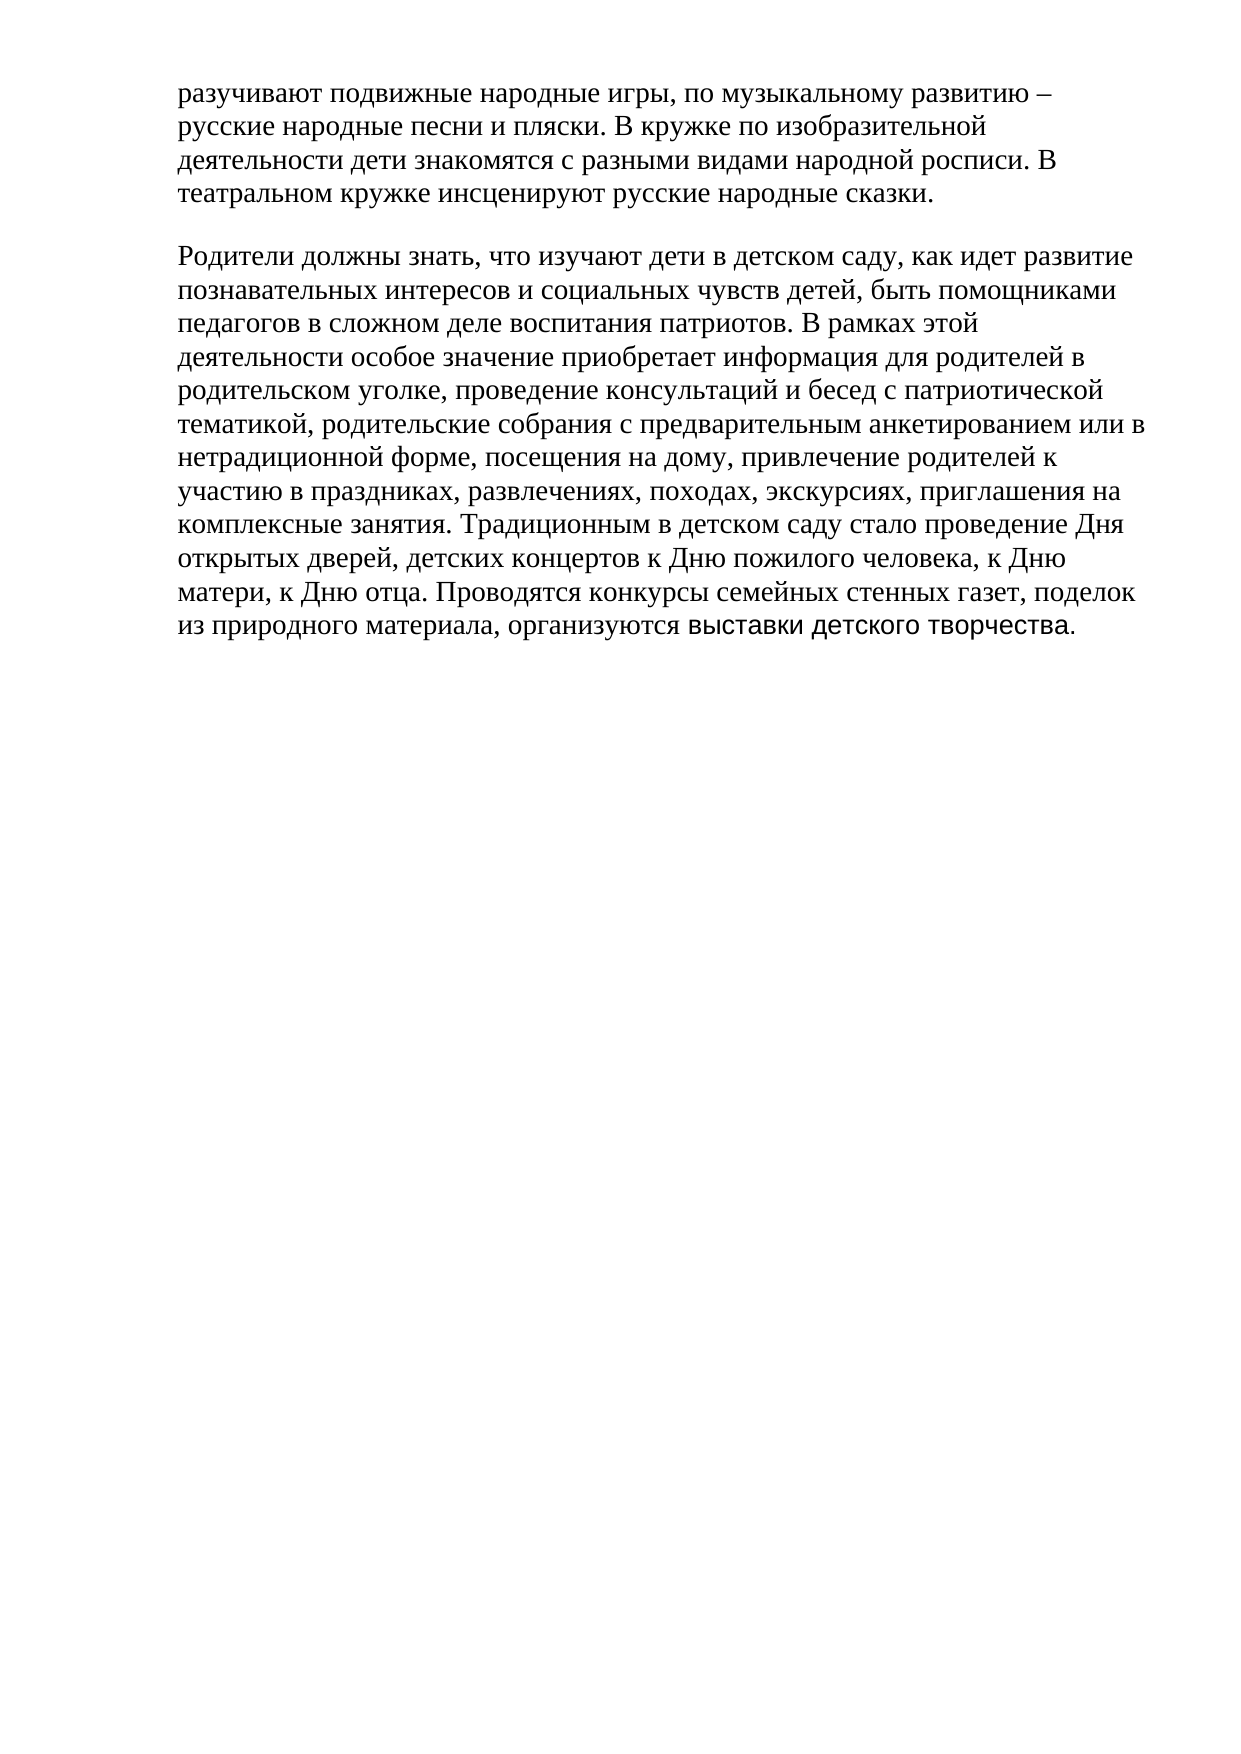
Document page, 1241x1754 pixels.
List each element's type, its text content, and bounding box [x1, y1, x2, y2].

text Родители должны знать, что изучают дети в детском саду, как идет развитие познавательных интересов и социальных чувств детей, быть помощниками педагогов в сложном деле воспитания патриотов. В рамках этой деятельности особое значение приобретает информация для родителей в родительском уголке, проведение консультаций и бесед с патриотической тематикой, родительские собрания с предварительным анкетированием или в нетрадиционной форме, посещения на дому, привлечение родителей к участию в праздниках, развлечениях, походах, экскурсиях, приглашения на комплексные занятия. Традиционным в детском саду стало проведение Дня открытых дверей, детских концертов к Дню пожилого человека, к Дню матери, к Дню отца. Проводятся конкурсы семейных стенных газет, поделок из природного материала, организуются выставки детского творчества. [177, 238, 1152, 641]
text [177, 75, 1152, 209]
